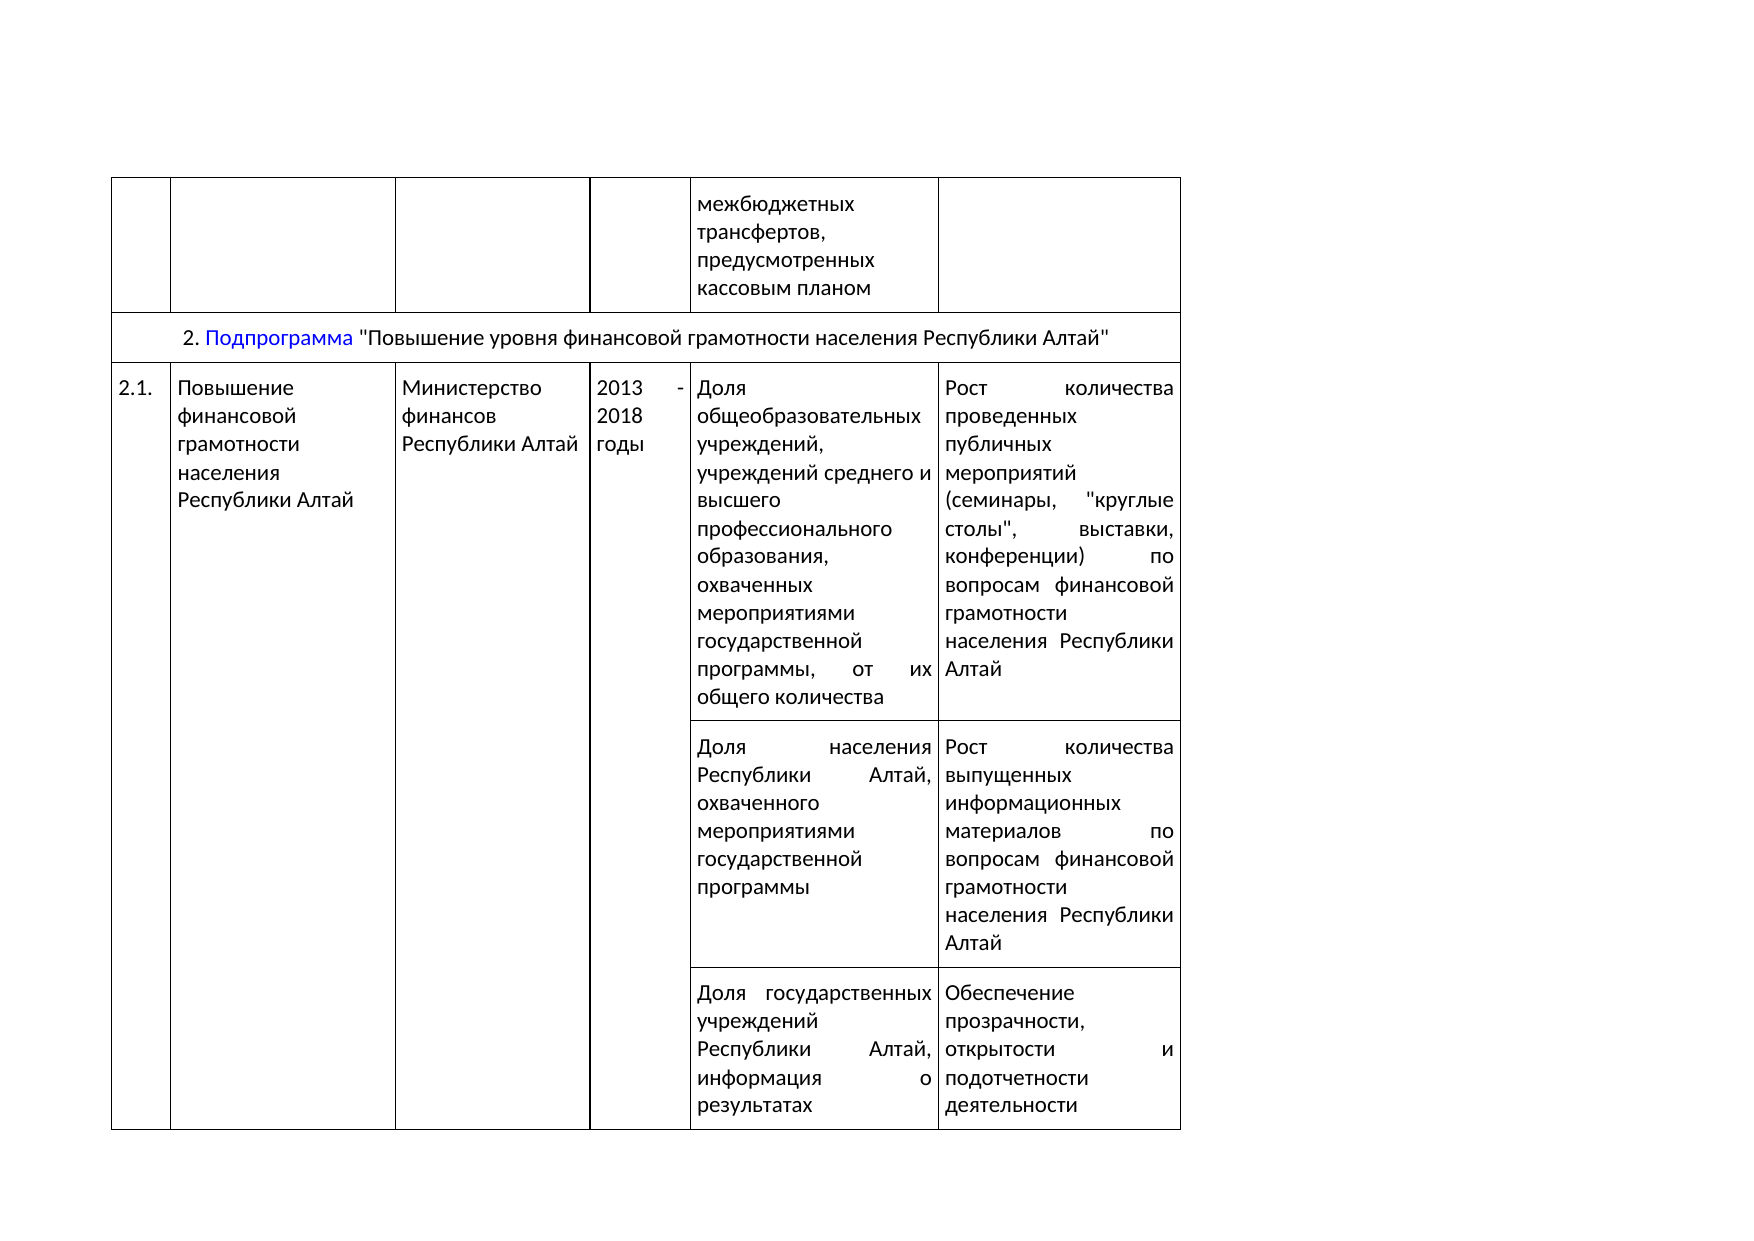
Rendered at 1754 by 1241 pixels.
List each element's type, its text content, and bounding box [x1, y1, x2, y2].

table_cell Доля населения Республики Алтай, охваченного мероприятиями государственной программы [691, 721, 938, 967]
table_cell Рост количества проведенных публичных мероприятий (семинары, "круглые столы", выставки, конференции) по вопросам финансовой грамотности населения Республики Алтай [939, 363, 1180, 720]
table_cell 2013 - 2018 годы [591, 363, 690, 1129]
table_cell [691, 178, 938, 312]
table_cell Доля общеобразовательных учреждений, учреждений среднего и высшего профессионального образования, охваченных мероприятиями государственной программы, от их общего количества [691, 363, 938, 720]
table_cell Рост количества выпущенных информационных материалов по вопросам финансовой грамотности населения Республики Алтай [939, 721, 1180, 967]
table_cell 2.1. [112, 363, 170, 1129]
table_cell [939, 968, 1180, 1129]
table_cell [691, 968, 938, 1129]
table_cell Повышение финансовой грамотности населения Республики Алтай [171, 363, 395, 1129]
table_cell 2. Подпрограмма "Повышение уровня финансовой грамотности населения Республики Алтай" [112, 313, 1180, 362]
table_cell Министерство финансов Республики Алтай [396, 363, 589, 1129]
